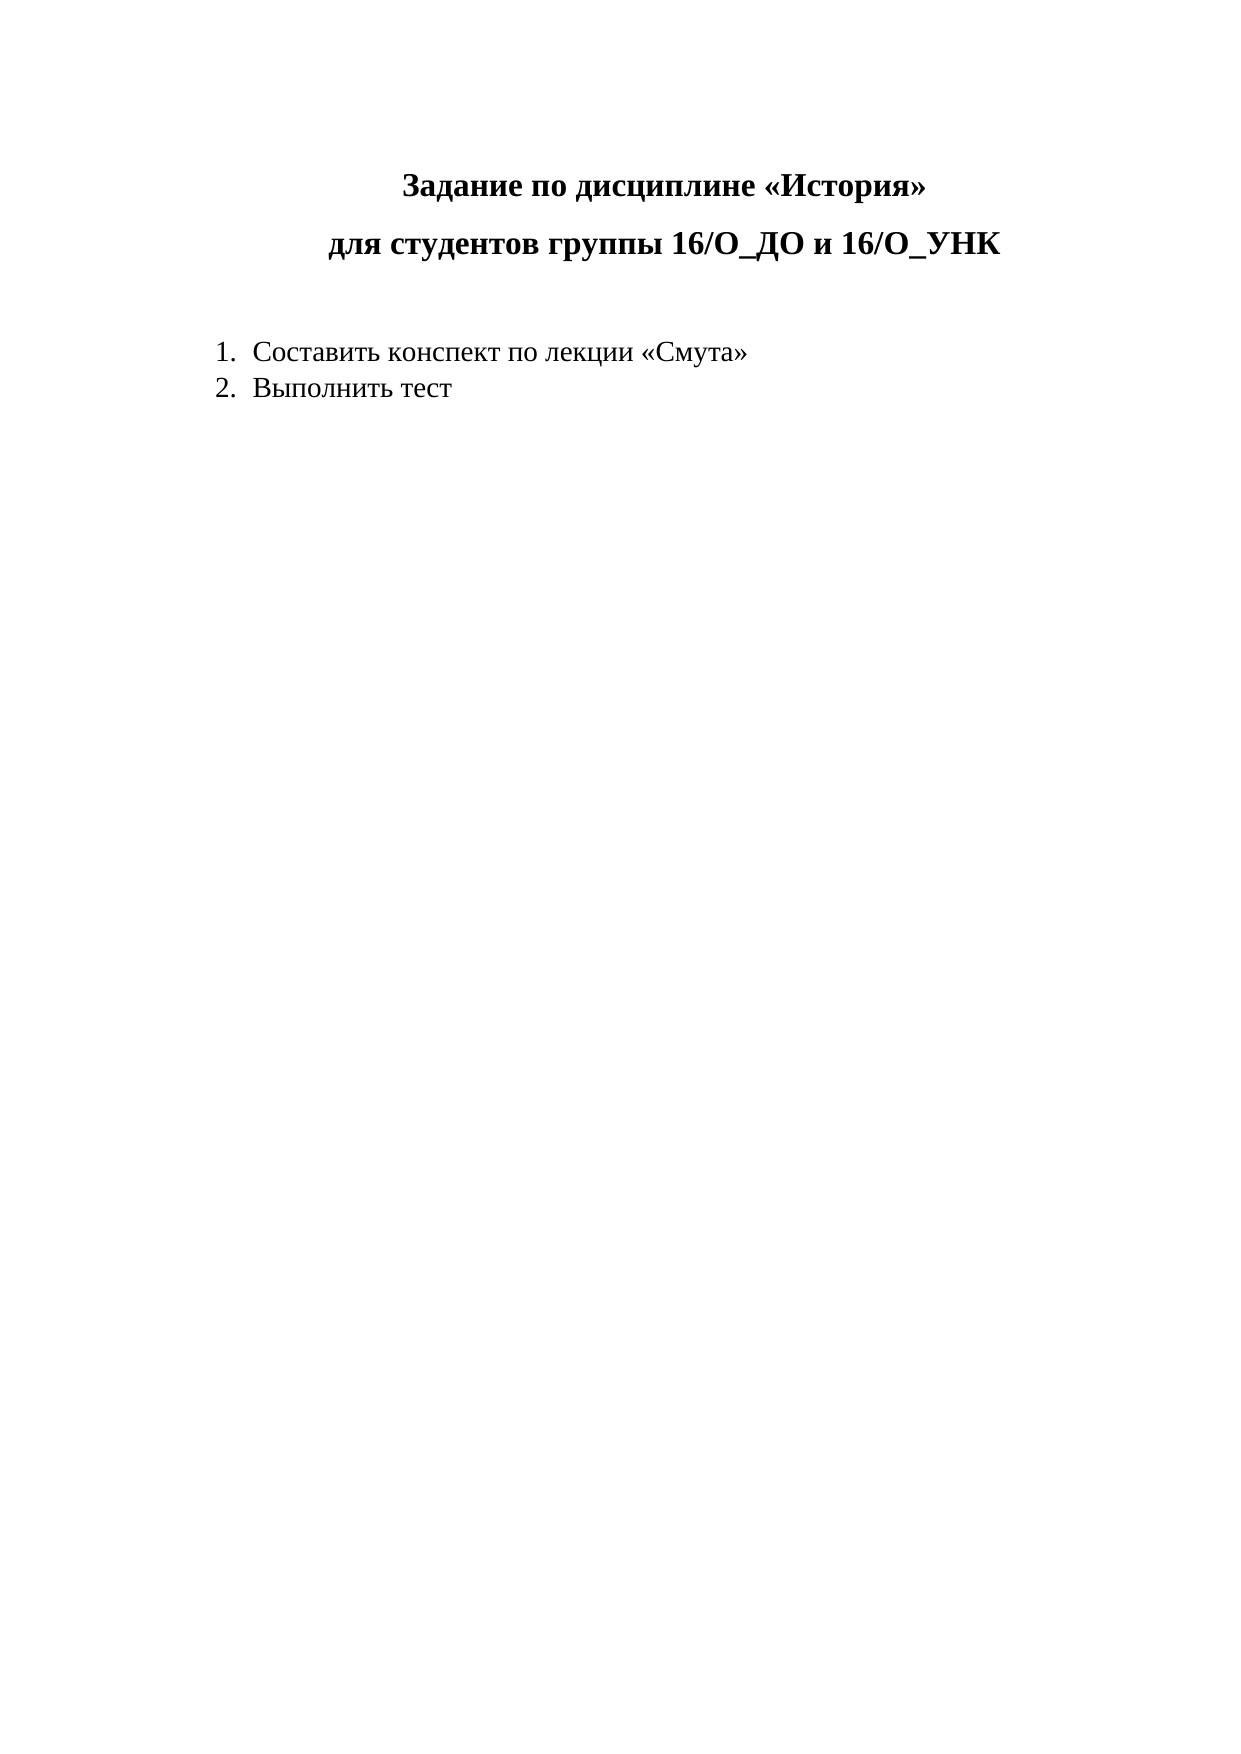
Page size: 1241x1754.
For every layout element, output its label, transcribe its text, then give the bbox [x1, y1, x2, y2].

list Выполнить тест [215, 370, 1152, 403]
list Составить конспект по лекции «Смута» [215, 334, 1152, 367]
text для студентов группы 16/О_ДО и 16/О_УНК [177, 223, 1152, 261]
text Задание по дисциплине «История» [177, 165, 1152, 203]
